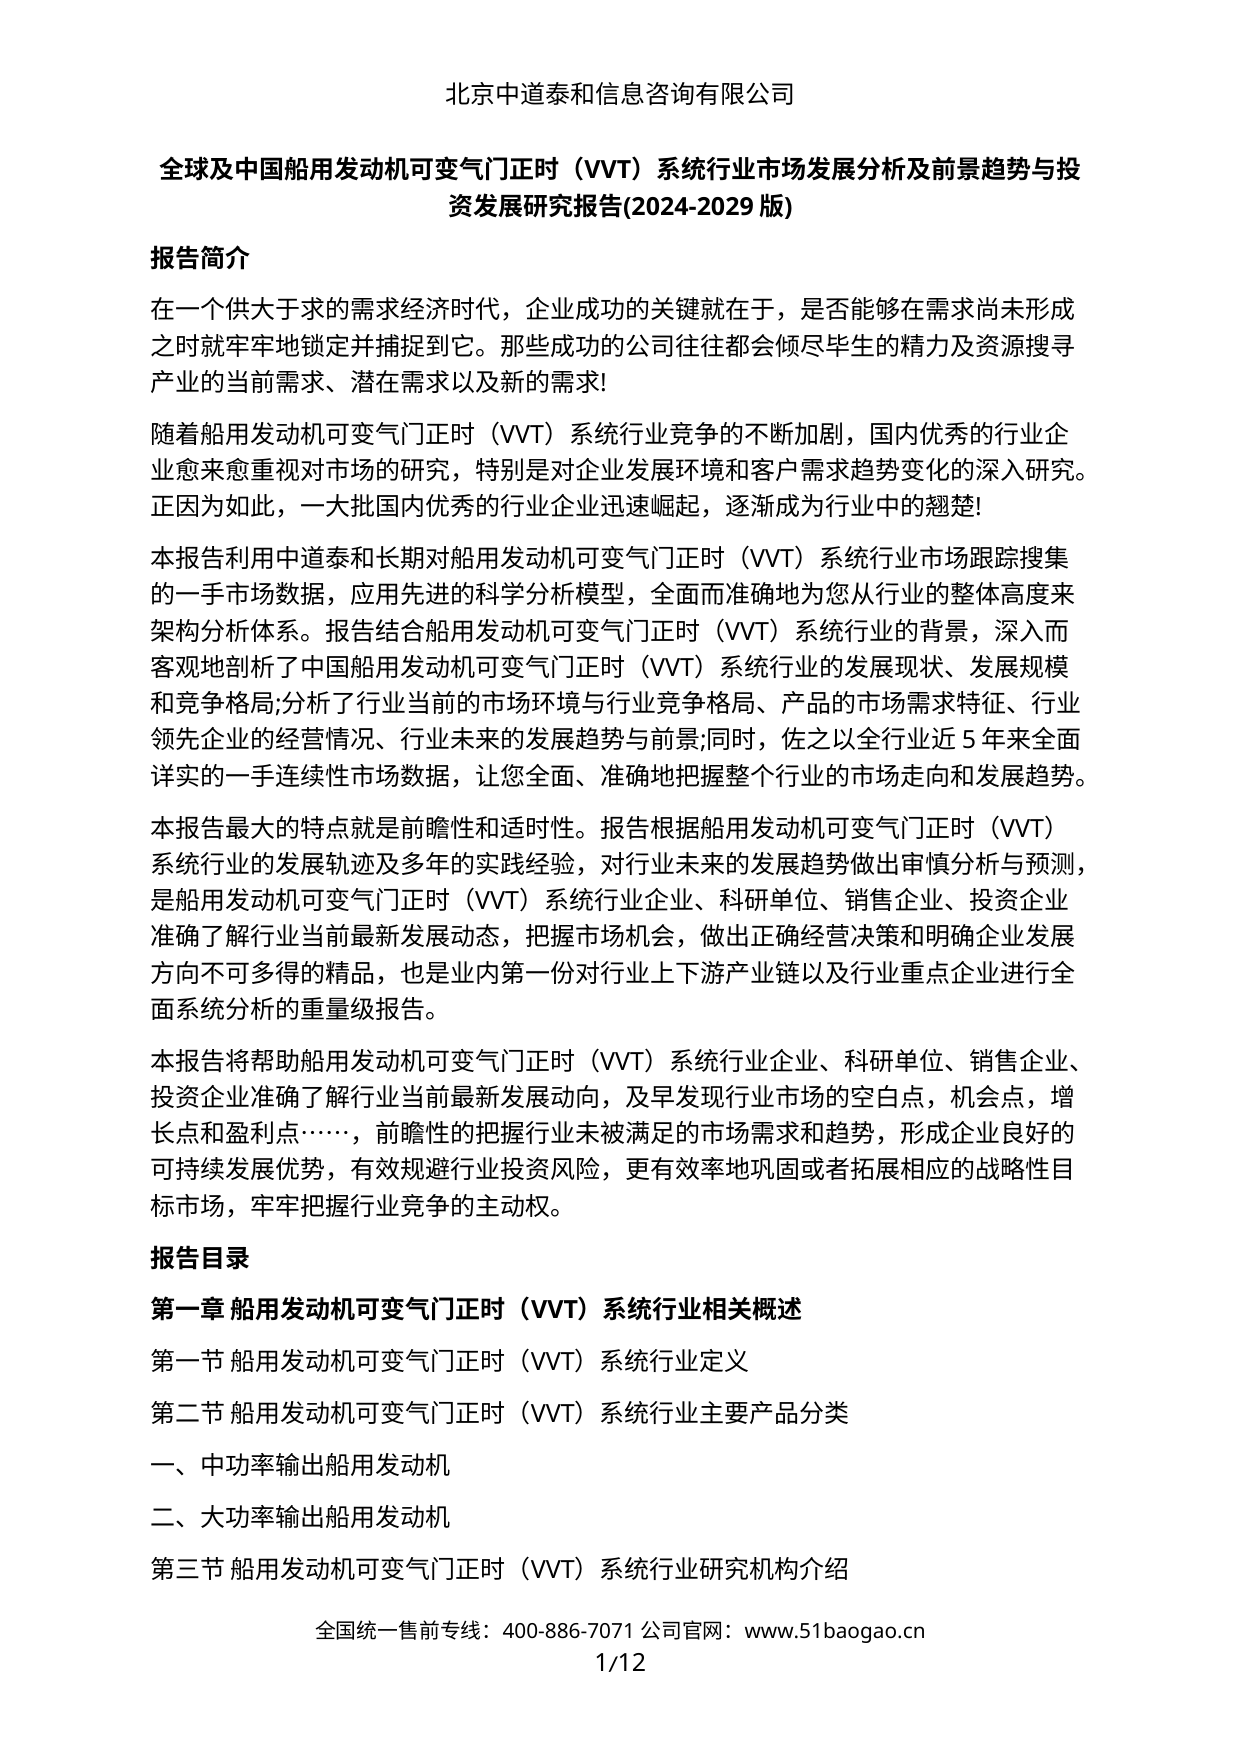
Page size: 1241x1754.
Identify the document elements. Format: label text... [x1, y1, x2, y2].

text 二、大功率输出船用发动机 [150, 1497, 1090, 1534]
text 第三节 船用发动机可变气门正时（VVT）系统行业研究机构介绍 [150, 1549, 1090, 1586]
text 本报告将帮助船用发动机可变气门正时（VVT）系统行业企业、科研单位、销售企业、投资企业准确了解行业当前最新发展动向，及早发现行业市场的空白点，机会点，增长点和盈利点……，前瞻性的把握行业未被满足的市场需求和趋势，形成企业良好的可持续发展优势，有效规避行业投资风险，更有效率地巩固或者拓展相应的战略性目标市场，牢牢把握行业竞争的主动权。 [150, 1041, 1090, 1222]
text 第二节 船用发动机可变气门正时（VVT）系统行业主要产品分类 [150, 1394, 1090, 1430]
text 本报告最大的特点就是前瞻性和适时性。报告根据船用发动机可变气门正时（VVT）系统行业的发展轨迹及多年的实践经验，对行业未来的发展趋势做出审慎分析与预测，是船用发动机可变气门正时（VVT）系统行业企业、科研单位、销售企业、投资企业准确了解行业当前最新发展动态，把握市场机会，做出正确经营决策和明确企业发展方向不可多得的精品，也是业内第一份对行业上下游产业链以及行业重点企业进行全面系统分析的重量级报告。 [150, 808, 1090, 1026]
text 在一个供大于求的需求经济时代，企业成功的关键就在于，是否能够在需求尚未形成之时就牢牢地锁定并捕捉到它。那些成功的公司往往都会倾尽毕生的精力及资源搜寻产业的当前需求、潜在需求以及新的需求! [150, 290, 1090, 399]
text 本报告利用中道泰和长期对船用发动机可变气门正时（VVT）系统行业市场跟踪搜集的一手市场数据，应用先进的科学分析模型，全面而准确地为您从行业的整体高度来架构分析体系。报告结合船用发动机可变气门正时（VVT）系统行业的背景，深入而客观地剖析了中国船用发动机可变气门正时（VVT）系统行业的发展现状、发展规模和竞争格局;分析了行业当前的市场环境与行业竞争格局、产品的市场需求特征、行业领先企业的经营情况、行业未来的发展趋势与前景;同时，佐之以全行业近5年来全面详实的一手连续性市场数据，让您全面、准确地把握整个行业的市场走向和发展趋势。 [150, 539, 1090, 792]
text 第一节 船用发动机可变气门正时（VVT）系统行业定义 [150, 1342, 1090, 1378]
text 全球及中国船用发动机可变气门正时（VVT）系统行业市场发展分析及前景趋势与投资发展研究报告(2024-2029版) [150, 150, 1090, 222]
text 报告简介 [150, 238, 1090, 274]
text 第一章 船用发动机可变气门正时（VVT）系统行业相关概述 [150, 1290, 1090, 1326]
text 随着船用发动机可变气门正时（VVT）系统行业竞争的不断加剧，国内优秀的行业企业愈来愈重视对市场的研究，特别是对企业发展环境和客户需求趋势变化的深入研究。正因为如此，一大批国内优秀的行业企业迅速崛起，逐渐成为行业中的翘楚! [150, 414, 1090, 523]
text 报告目录 [150, 1238, 1090, 1274]
text 一、中功率输出船用发动机 [150, 1446, 1090, 1482]
